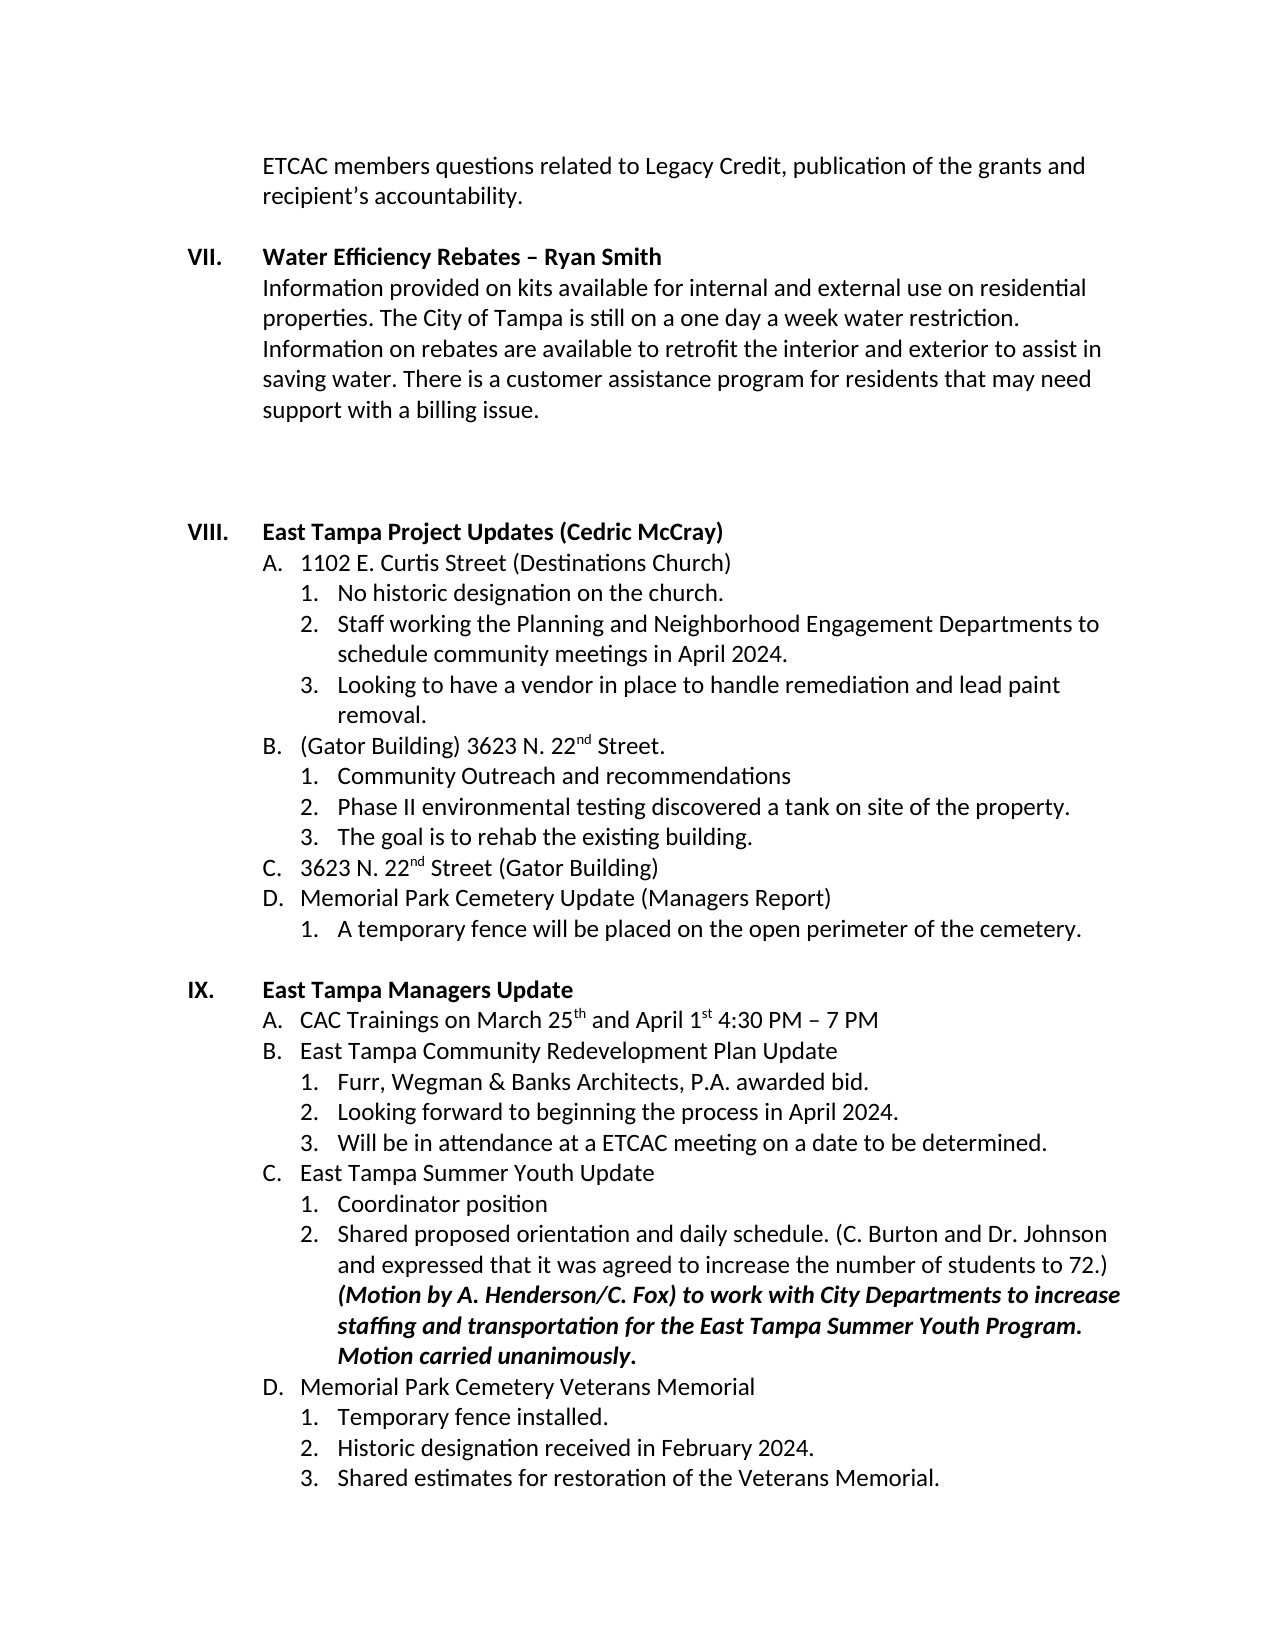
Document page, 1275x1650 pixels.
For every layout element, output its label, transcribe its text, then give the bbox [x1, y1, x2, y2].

list The goal is to rehab the existing building. [300, 821, 1125, 852]
list Looking forward to beginning the process in April 2024. [300, 1096, 1125, 1127]
list Phase II environmental testing discovered a tank on site of the property. [300, 791, 1125, 821]
list Furr, Wegman & Banks Architects, P.A. awarded bid. [300, 1066, 1125, 1096]
list (Motion by A. Henderson/C. Fox) to work with City Departments to increase staffing and transportation for the East Tampa Summer Youth Program. Motion carried unanimously. [337, 1279, 1125, 1371]
list Historic designation received in February 2024. [300, 1432, 1125, 1462]
list Information provided on kits available for internal and external use on residential properties. The City of Tampa is still on a one day a week water restriction. Information on rebates are available to retrofit the interior and exterior to assist in saving water. There is a customer assistance program for residents that may need support with a billing issue. [262, 272, 1125, 425]
list Coordinator position [300, 1188, 1125, 1218]
list 1102 E. Curtis Street (Destinations Church) [262, 547, 1125, 577]
list East Tampa Summer Youth Update [262, 1157, 1125, 1188]
list East Tampa Project Updates (Cedric McCray) [187, 516, 1125, 547]
list Looking to have a vendor in place to handle remediation and lead paint removal. [300, 669, 1125, 730]
list Water Efficiency Rebates – Ryan Smith [187, 242, 1125, 272]
list (Gator Building) 3623 N. 22nd Street. [262, 730, 1125, 760]
list East Tampa Community Redevelopment Plan Update [262, 1035, 1125, 1066]
list East Tampa Managers Update [187, 974, 1125, 1004]
list Temporary fence installed. [300, 1401, 1125, 1432]
list 3623 N. 22nd Street (Gator Building) [262, 852, 1125, 882]
list No historic designation on the church. [300, 577, 1125, 608]
list CAC Trainings on March 25th and April 1st 4:30 PM – 7 PM [262, 1004, 1125, 1035]
list ETCAC members questions related to Legacy Credit, publication of the grants and recipient’s accountability. [262, 150, 1125, 211]
list A temporary fence will be placed on the open perimeter of the cemetery. [300, 913, 1125, 943]
list Memorial Park Cemetery Update (Managers Report) [262, 882, 1125, 913]
list Shared estimates for restoration of the Veterans Memorial. [300, 1462, 1125, 1493]
list Will be in attendance at a ETCAC meeting on a date to be determined. [300, 1127, 1125, 1157]
list Community Outreach and recommendations [300, 760, 1125, 791]
list Staff working the Planning and Neighborhood Engagement Departments to schedule community meetings in April 2024. [300, 608, 1125, 669]
list Shared proposed orientation and daily schedule. (C. Burton and Dr. Johnson and expressed that it was agreed to increase the number of students to 72.) [300, 1218, 1125, 1279]
list Memorial Park Cemetery Veterans Memorial [262, 1371, 1125, 1401]
